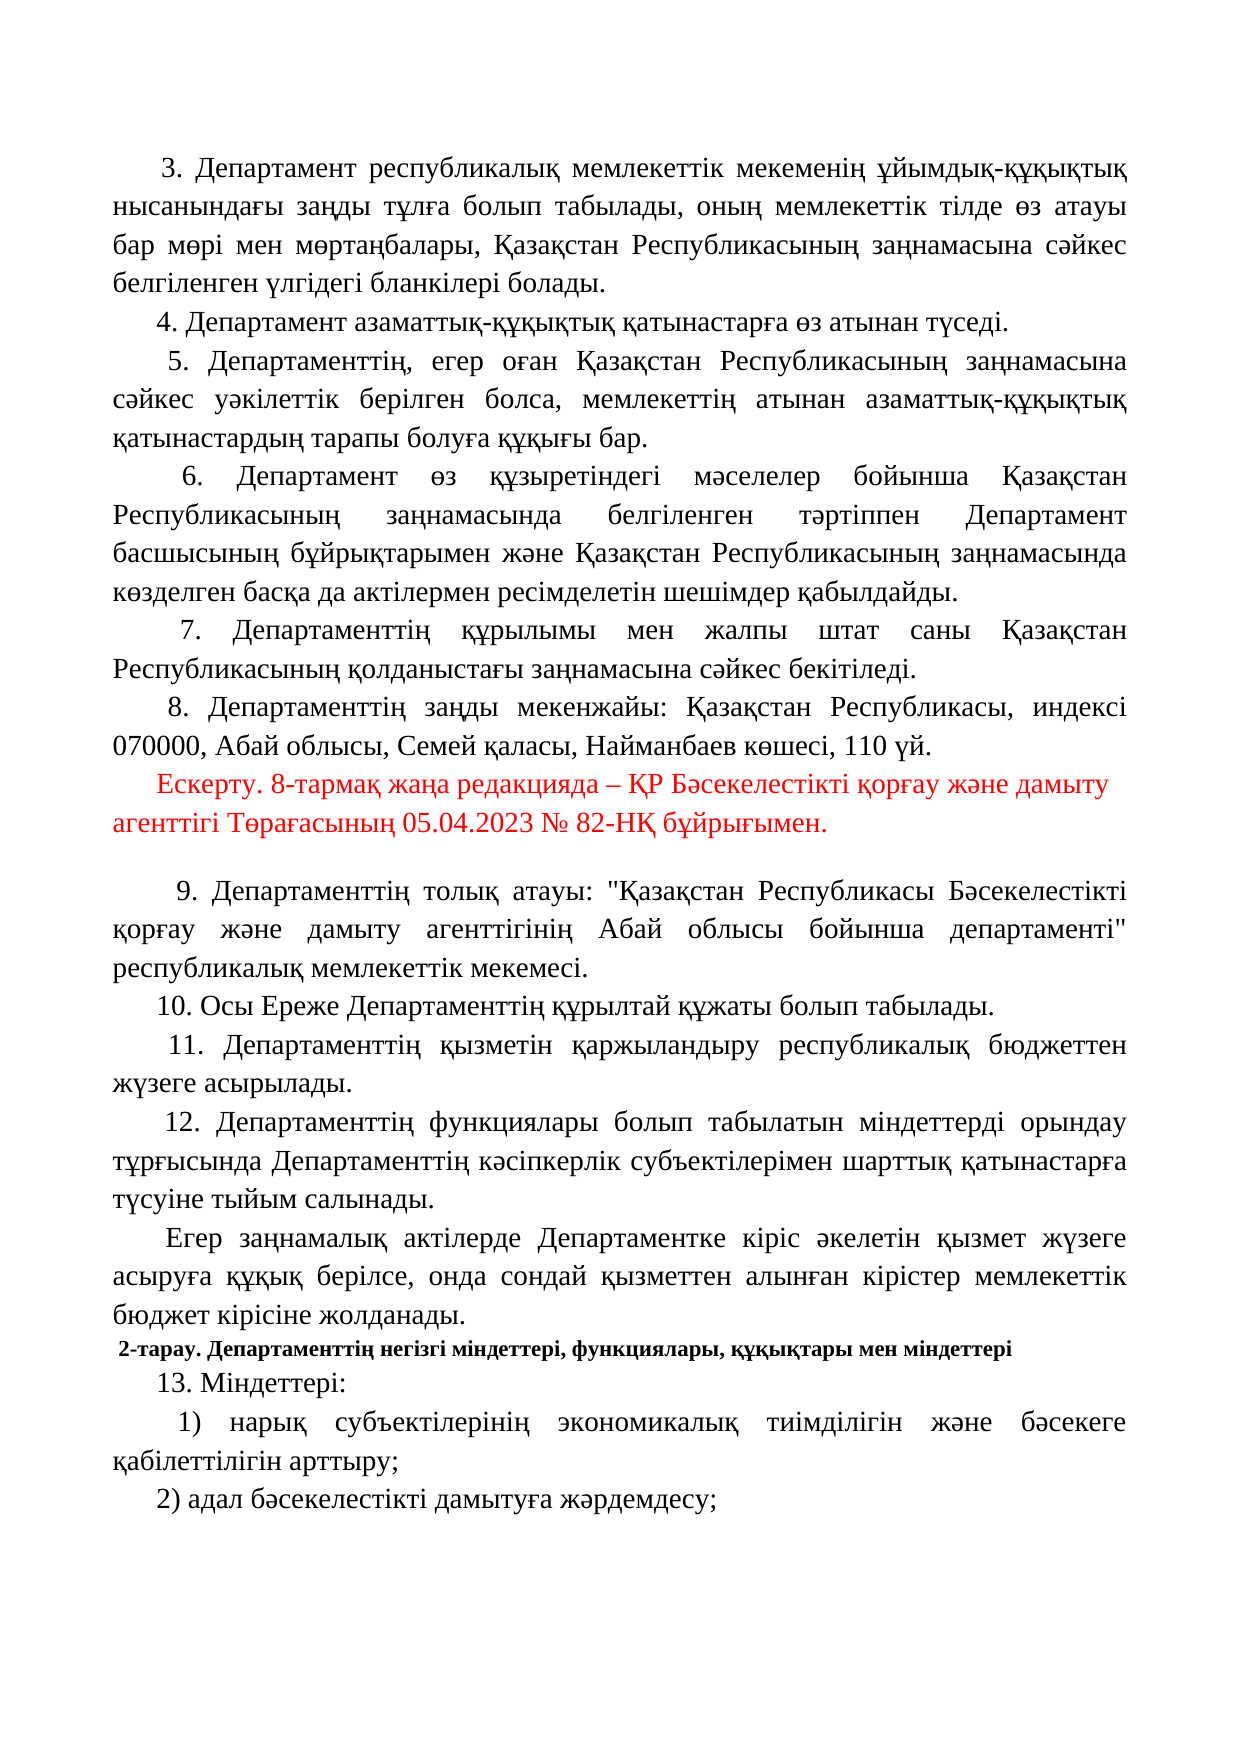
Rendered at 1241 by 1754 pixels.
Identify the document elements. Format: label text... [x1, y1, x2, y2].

text 13. Міндеттері: [112, 1366, 1128, 1399]
text 2) адал бәсекелестікті дамытуға жәрдемдесу; [112, 1481, 1128, 1515]
text 8. Департаменттің заңды мекенжайы: Қазақстан Республикасы, индексі 070000, Абай облысы, Семей қаласы, Найманбаев көшесі, 110 үй. [112, 689, 1128, 762]
text 9. Департаменттің толық атауы: "Қазақстан Республикасы Бәсекелестікті қорғау және дамыту агенттігінің Абай облысы бойынша департаменті" республикалық мемлекеттік мекемесі. [112, 873, 1128, 983]
text 4. Департамент азаматтық-құқықтық қатынастарға өз атынан түседі. [112, 304, 1128, 338]
text 2-тарау. Департаменттің негізгі міндеттері, функциялары, құқықтары мен міндеттері [112, 1335, 1128, 1362]
text Ескерту. 8-тармақ жаңа редакцияда – ҚР Бәсекелестікті қорғау және дамыту агенттігі Төрағасының 05.04.2023 № 82-НҚ бұйрығымен. [112, 767, 1128, 869]
text 10. Осы Ереже Департаменттің құрылтай құжаты болып табылады. [112, 988, 1128, 1022]
text 7. Департаменттің құрылымы мен жалпы штат саны Қазақстан Республикасының қолданыстағы заңнамасына сәйкес бекітіледі. [112, 612, 1128, 684]
text Егер заңнамалық актілерде Департаментке кіріс әкелетін қызмет жүзеге асыруға құқық берілсе, онда сондай қызметтен алынған кірістер мемлекеттік бюджет кірісіне жолданады. [112, 1220, 1128, 1330]
text 3. Департамент республикалық мемлекеттік мекеменің ұйымдық-құқықтық нысанындағы заңды тұлға болып табылады, оның мемлекеттік тілде өз атауы бар мөрі мен мөртаңбалары, Қазақстан Республикасының заңнамасына сәйкес белгіленген үлгідегі бланкілері болады. [112, 150, 1128, 299]
text 1) нарық субъектілерінің экономикалық тиімділігін және бәсекеге қабілеттілігін арттыру; [112, 1404, 1128, 1476]
text 12. Департаменттің функциялары болып табылатын міндеттерді орындау тұрғысында Департаменттің кәсіпкерлік субъектілерімен шарттық қатынастарға түсуіне тыйым салынады. [112, 1104, 1128, 1215]
text 11. Департаменттің қызметін қаржыландыру республикалық бюджеттен жүзеге асырылады. [112, 1027, 1128, 1099]
text 6. Департамент өз құзыретіндегі мәселелер бойынша Қазақстан Республикасының заңнамасында белгіленген тәртіппен Департамент басшысының бұйрықтарымен және Қазақстан Республикасының заңнамасында көзделген басқа да актілермен ресімделетін шешімдер қабылдайды. [112, 458, 1128, 607]
text 5. Департаменттің, егер оған Қазақстан Республикасының заңнамасына сәйкес уәкілеттік берілген болса, мемлекеттің атынан азаматтық-құқықтық қатынастардың тарапы болуға құқығы бар. [112, 343, 1128, 453]
